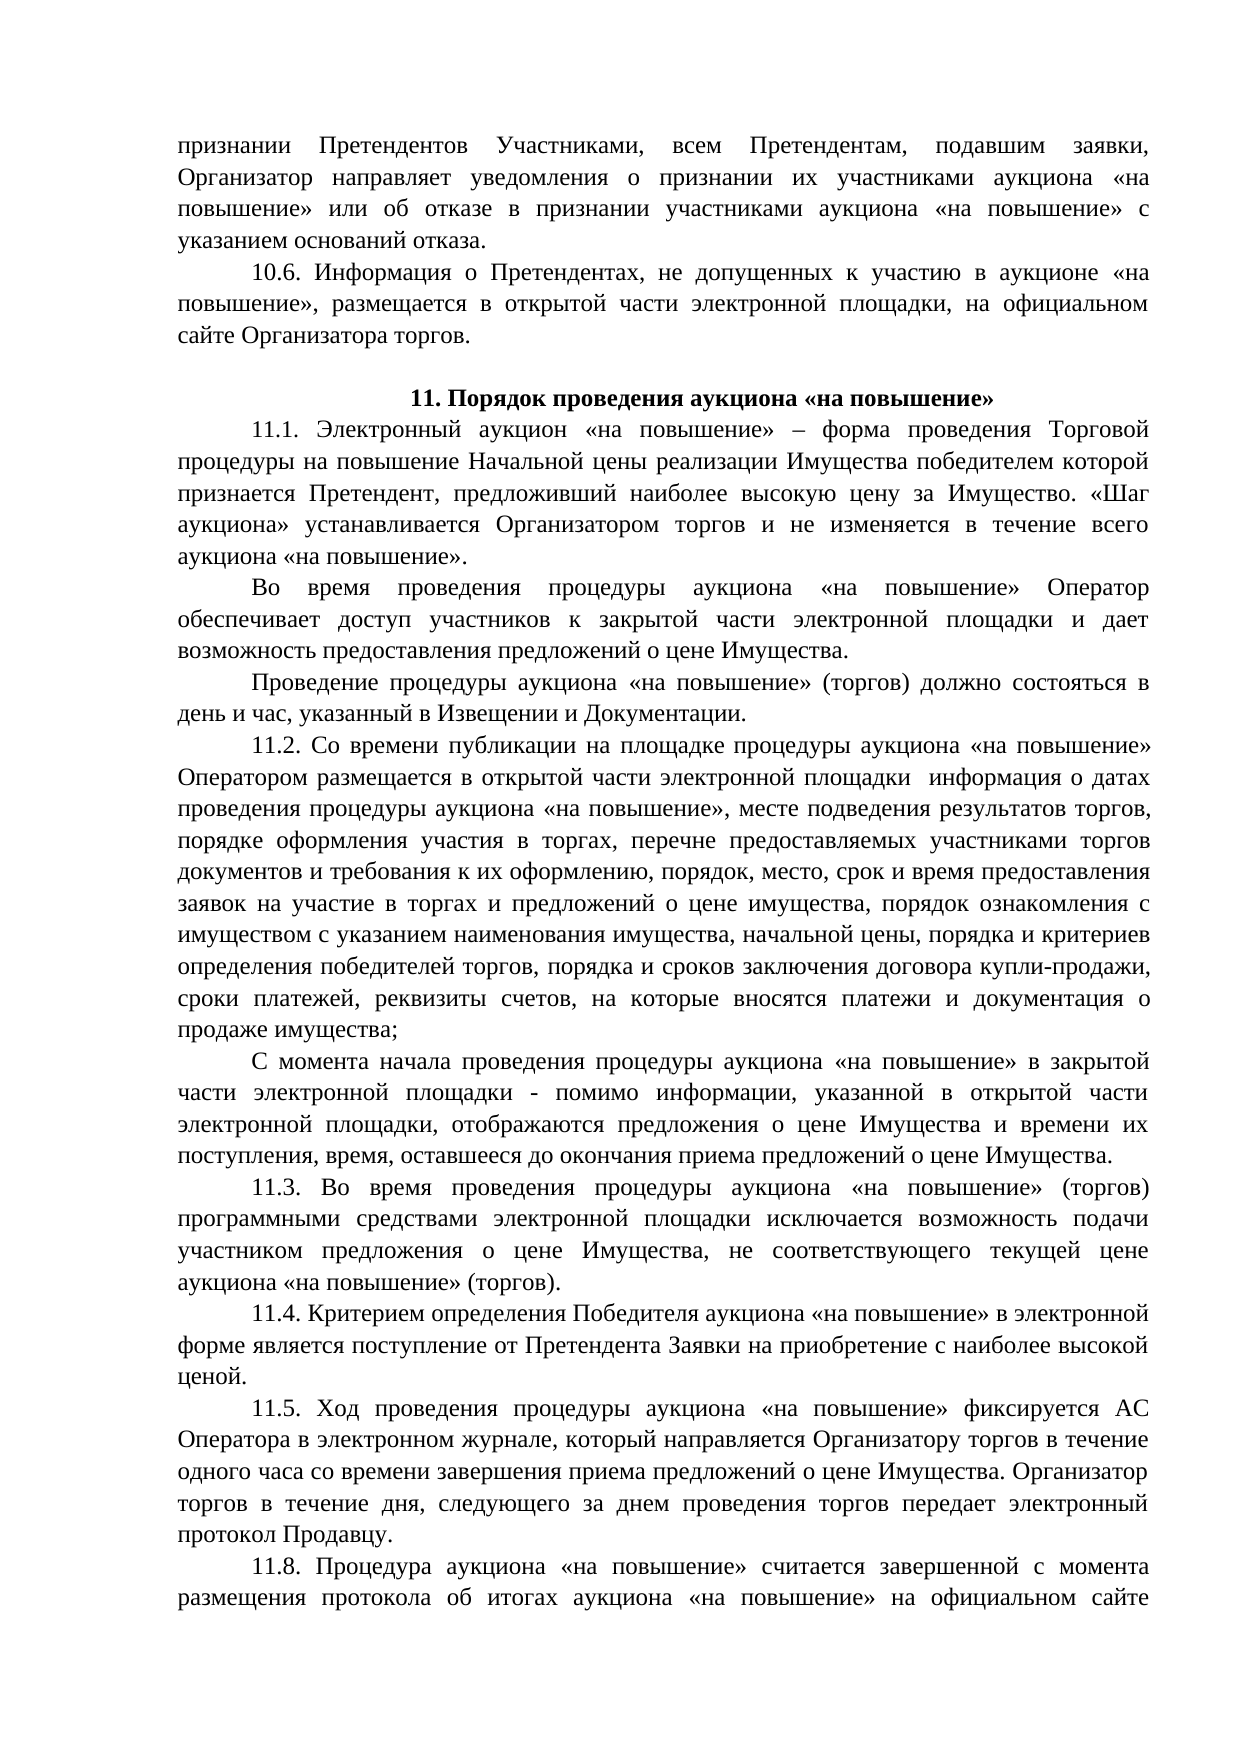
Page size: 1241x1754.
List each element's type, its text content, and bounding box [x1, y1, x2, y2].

text Во время проведения процедуры аукциона «на повышение» Оператор обеспечивает доступ участников к закрытой части электронной площадки и дает возможность предоставления предложений о цене Имущества. [177, 572, 1149, 664]
text 11.1. Электронный аукцион «на повышение» – форма проведения Торговой процедуры на повышение Начальной цены реализации Имущества победителем которой признается Претендент, предложивший наиболее высокую цену за Имущество. «Шаг аукциона» устанавливается Организатором торгов и не изменяется в течение всего аукциона «на повышение». [177, 414, 1149, 569]
text 11. Порядок проведения аукциона «на повышение» [179, 383, 1149, 412]
text Проведение процедуры аукциона «на повышение» (торгов) должно состояться в день и час, указанный в Извещении и Документации. [177, 667, 1149, 727]
text 10.6. Информация о Претендентах, не допущенных к участию в аукционе «на повышение», размещается в открытой части электронной площадки, на официальном сайте Организатора торгов. [177, 257, 1149, 348]
text 11.2. Со времени публикации на площадке процедуры аукциона «на повышение» Оператором размещается в открытой части электронной площадки информация о датах проведения процедуры аукциона «на повышение», месте подведения результатов торгов, порядке оформления участия в торгах, перечне предоставляемых участниками торгов документов и требования к их оформлению, порядок, место, срок и время предоставления заявок на участие в торгах и предложений о цене имущества, порядок ознакомления с имуществом с указанием наименования имущества, начальной цены, порядка и критериев определения победителей торгов, порядка и сроков заключения договора купли-продажи, сроки платежей, реквизиты счетов, на которые вносятся платежи и документация о продаже имущества; [177, 730, 1152, 1043]
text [177, 130, 1149, 254]
text С момента начала проведения процедуры аукциона «на повышение» в закрытой части электронной площадки - помимо информации, указанной в открытой части электронной площадки, отображаются предложения о цене Имущества и времени их поступления, время, оставшееся до окончания приема предложений о цене Имущества. [177, 1046, 1149, 1169]
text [177, 1551, 1149, 1611]
text 11.4. Критерием определения Победителя аукциона «на повышение» в электронной форме является поступление от Претендента Заявки на приобретение с наиболее высокой ценой. [177, 1298, 1149, 1390]
text 11.5. Ход проведения процедуры аукциона «на повышение» фиксируется АС Оператора в электронном журнале, который направляется Организатору торгов в течение одного часа со времени завершения приема предложений о цене Имущества. Организатор торгов в течение дня, следующего за днем проведения торгов передает электронный протокол Продавцу. [177, 1393, 1149, 1548]
text 11.3. Во время проведения процедуры аукциона «на повышение» (торгов) программными средствами электронной площадки исключается возможность подачи участником предложения о цене Имущества, не соответствующего текущей цене аукциона «на повышение» (торгов). [177, 1172, 1149, 1295]
